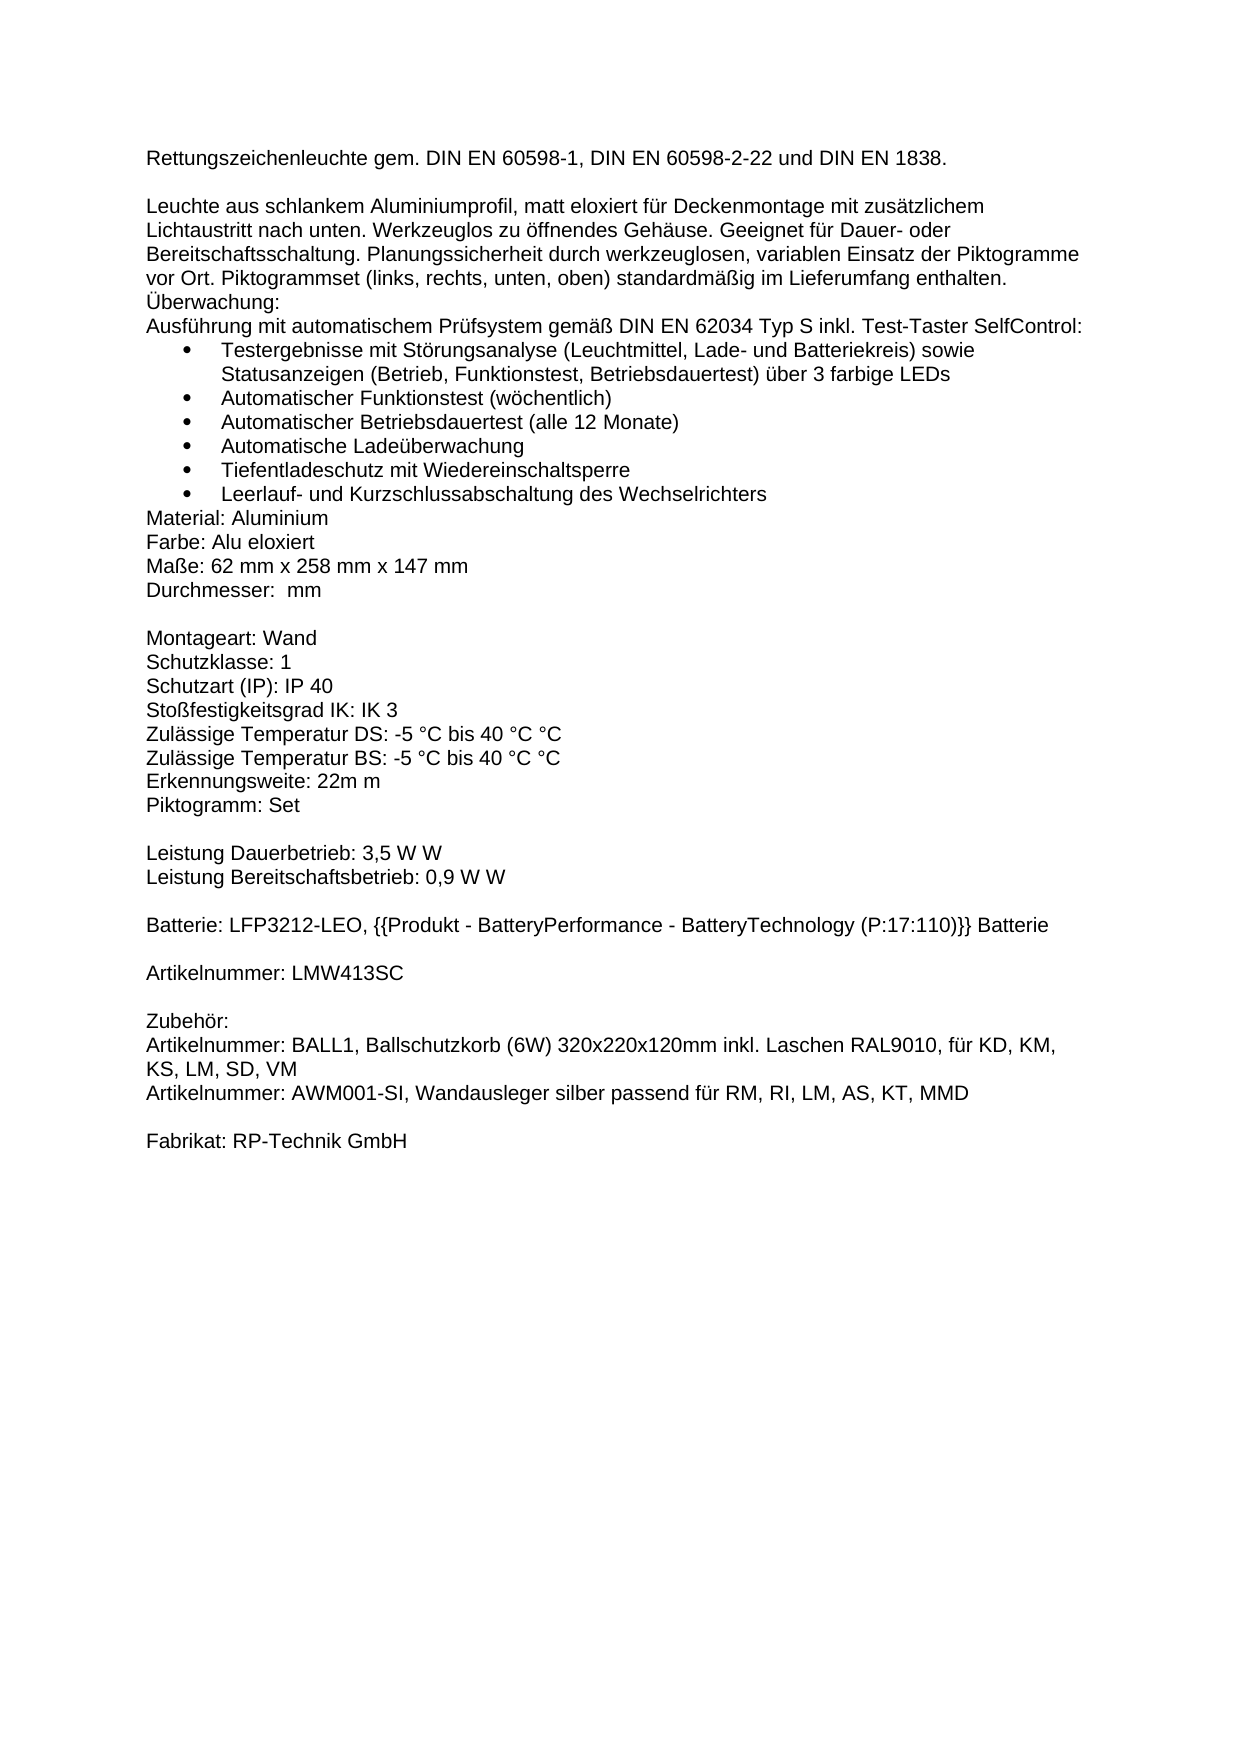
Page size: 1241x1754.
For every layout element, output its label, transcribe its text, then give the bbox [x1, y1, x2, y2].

text Durchmesser: mm [146, 578, 1094, 602]
text Rettungszeichenleuchte gem. DIN EN 60598-1, DIN EN 60598-2-22 und DIN EN 1838. Leuchte aus schlankem Aluminiumprofil, matt eloxiert für Deckenmontage mit zusätzlichem Lichtaustritt nach unten. Werkzeuglos zu öffnendes Gehäuse. Geeignet für Dauer- oder Bereitschaftsschaltung. Planungssicherheit durch werkzeuglosen, variablen Einsatz der Piktogramme vor Ort. Piktogrammset (links, rechts, unten, oben) standardmäßig im Lieferumfang enthalten. [146, 146, 1094, 289]
text Farbe: Alu eloxiert [146, 530, 1094, 554]
text Maße: 62 mm x 258 mm x 147 mm [146, 554, 1094, 578]
list Tiefentladeschutz mit Wiedereinschaltsperre [183, 458, 1094, 482]
text Schutzart (IP): IP 40 [146, 673, 1094, 697]
list Leerlauf- und Kurzschlussabschaltung des Wechselrichters [183, 482, 1094, 506]
text Material: Aluminium [146, 506, 1094, 530]
list Automatischer Funktionstest (wöchentlich) [183, 386, 1094, 409]
text Stoßfestigkeitsgrad IK: IK 3 [146, 697, 1094, 721]
text Zulässige Temperatur BS: -5 °C bis 40 °C °C [146, 745, 1094, 769]
text Fabrikat: RP-Technik GmbH [146, 1129, 1094, 1153]
text Leistung Dauerbetrieb: 3,5 W W [146, 841, 1094, 865]
text Zulässige Temperatur DS: -5 °C bis 40 °C °C [146, 721, 1094, 745]
text Schutzklasse: 1 [146, 649, 1094, 673]
text Überwachung: [146, 289, 1094, 313]
text Erkennungsweite: 22m m [146, 769, 1094, 793]
text Batterie: LFP3212-LEO, {{Produkt - BatteryPerformance - BatteryTechnology (P:17:110)}} Batterie [146, 913, 1094, 937]
text Artikelnummer: AWM001-SI, Wandausleger silber passend für RM, RI, LM, AS, KT, MMD [146, 1081, 1094, 1105]
text Zubehör: [146, 1009, 1094, 1033]
text Ausführung mit automatischem Prüfsystem gemäß DIN EN 62034 Typ S inkl. Test-Taster SelfControl: [146, 313, 1094, 337]
text Artikelnummer: LMW413SC [146, 961, 1094, 985]
list Automatische Ladeüberwachung [183, 434, 1094, 458]
text Piktogramm: Set [146, 793, 1094, 817]
text Artikelnummer: BALL1, Ballschutzkorb (6W) 320x220x120mm inkl. Laschen RAL9010, für KD, KM, KS, LM, SD, VM [146, 1033, 1094, 1081]
text Montageart: Wand [146, 626, 1094, 649]
text Leistung Bereitschaftsbetrieb: 0,9 W W [146, 865, 1094, 889]
list Testergebnisse mit Störungsanalyse (Leuchtmittel, Lade- und Batteriekreis) sowie Statusanzeigen (Betrieb, Funktionstest, Betriebsdauertest) über 3 farbige LEDs [183, 337, 1094, 386]
list Automatischer Betriebsdauertest (alle 12 Monate) [183, 409, 1094, 434]
